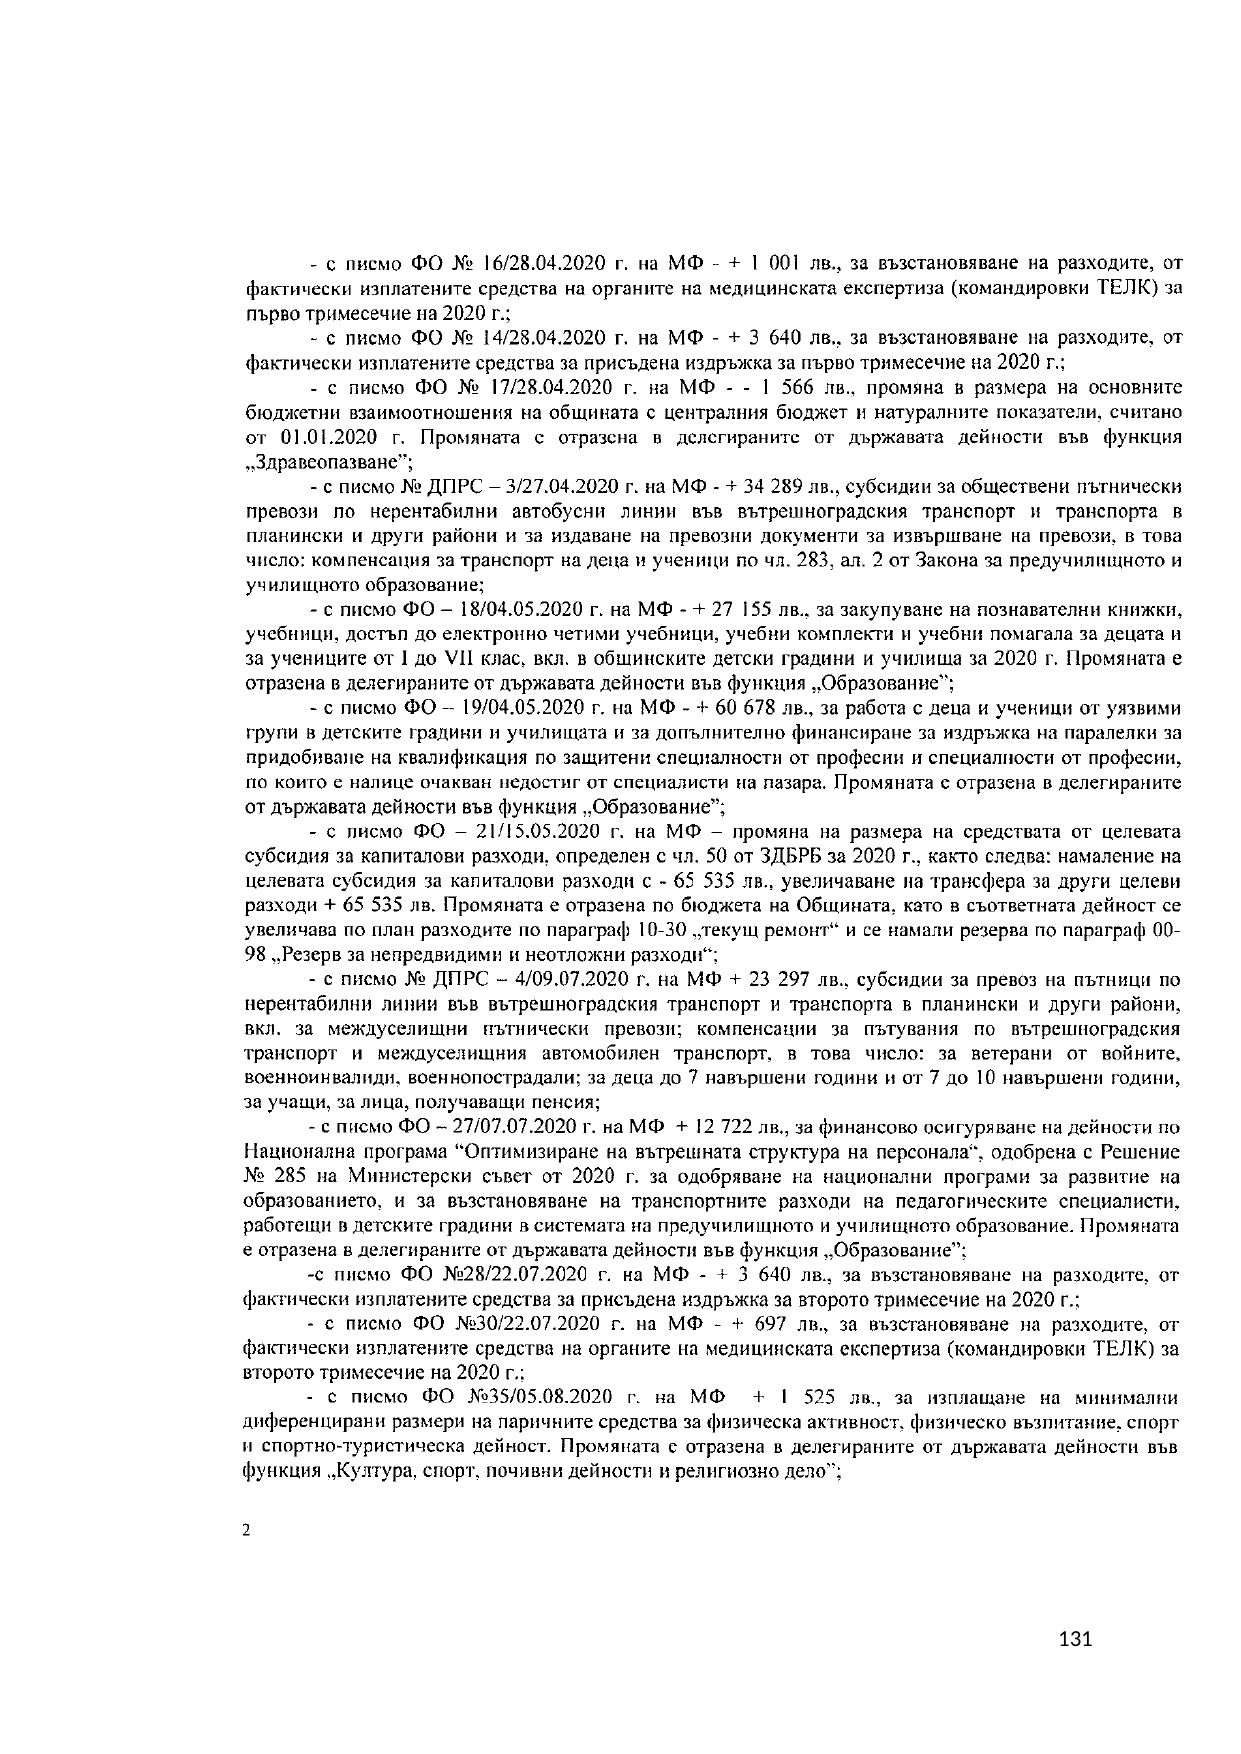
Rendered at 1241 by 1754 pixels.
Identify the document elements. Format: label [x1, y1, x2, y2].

picture [147, 147, 1239, 1607]
